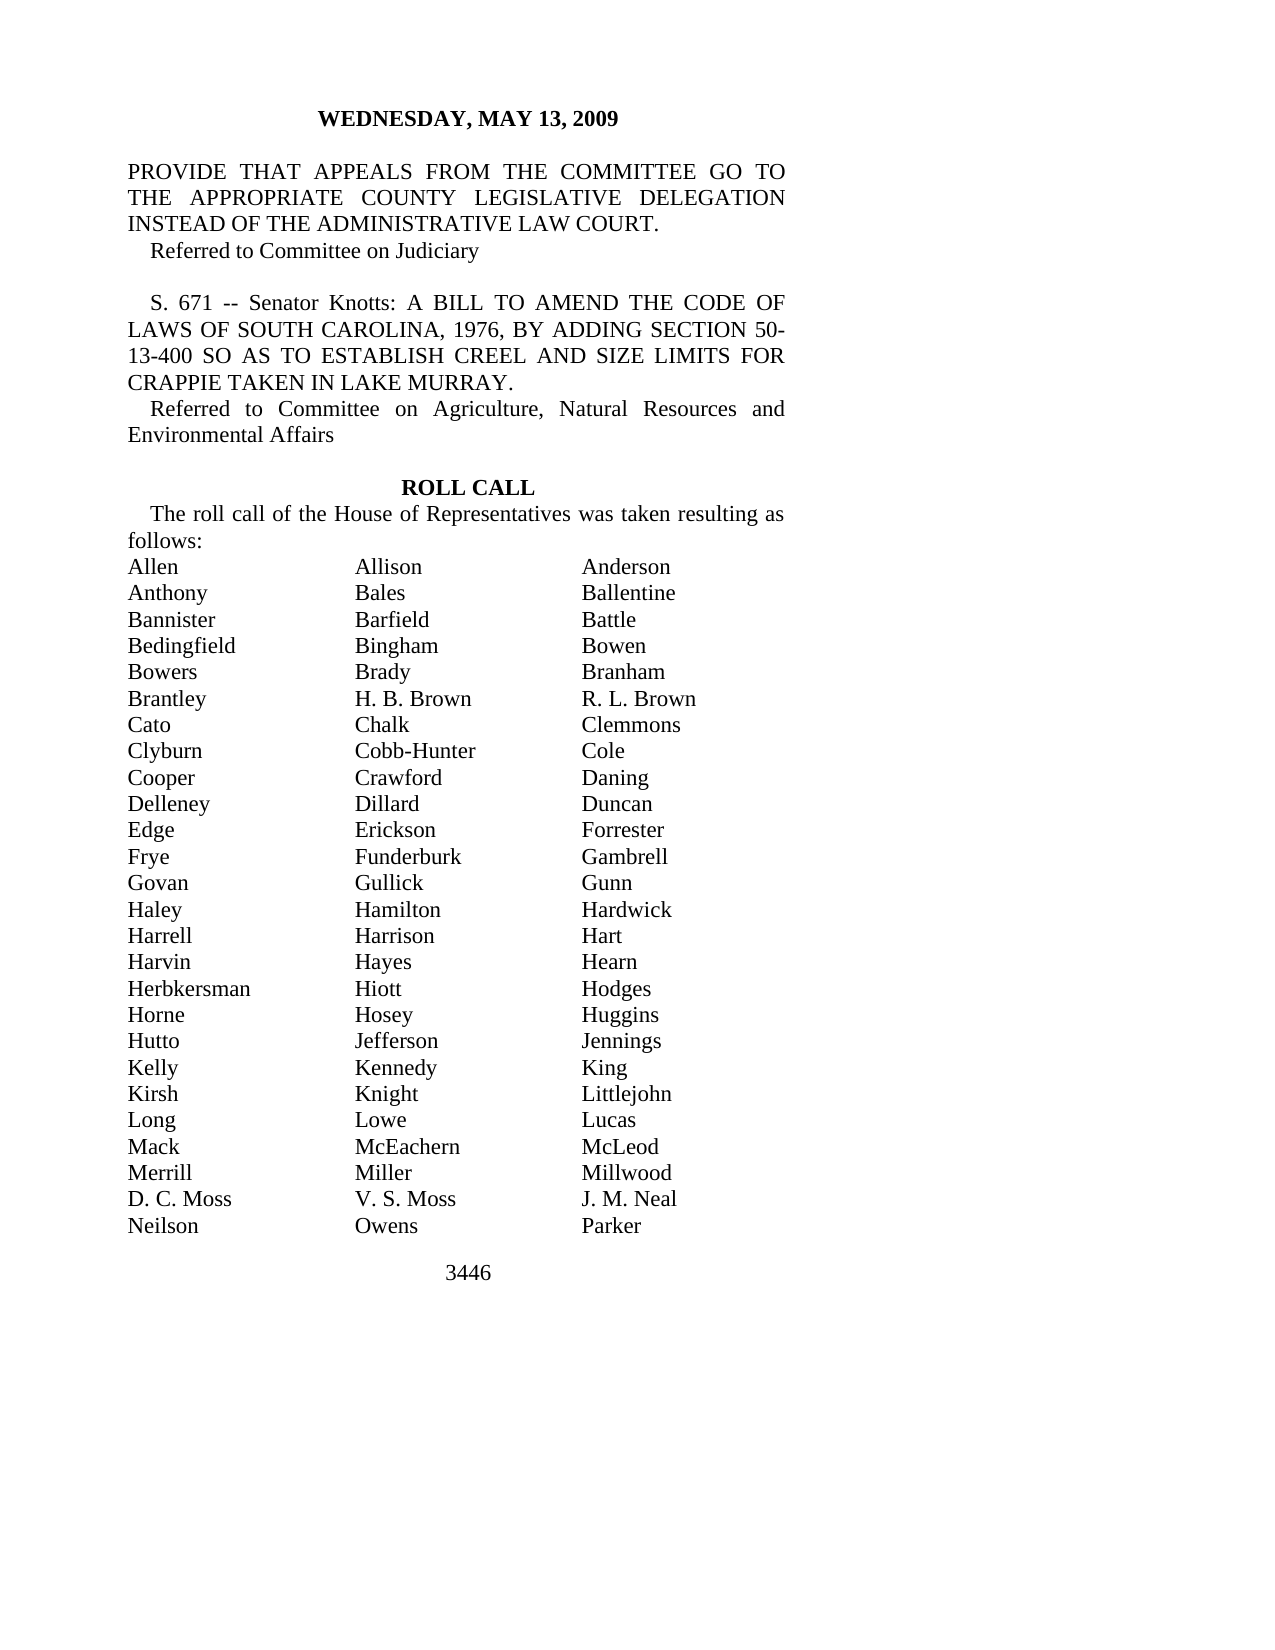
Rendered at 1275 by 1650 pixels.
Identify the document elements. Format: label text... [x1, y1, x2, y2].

table_cell Herbkersman [116, 975, 343, 1001]
table_cell Ballentine [570, 579, 797, 606]
table_cell Crawford [343, 764, 570, 790]
table_cell Duncan [570, 790, 797, 817]
table_cell Battle [570, 606, 797, 632]
table_cell Anthony [116, 579, 343, 606]
table_cell D. C. Moss [116, 1186, 343, 1212]
table_cell Hearn [570, 948, 797, 975]
text ROLL CALL [127, 474, 786, 500]
table_cell Kelly [116, 1054, 343, 1080]
table_cell Harrison [343, 922, 570, 948]
table_cell Merrill [116, 1159, 343, 1186]
table_cell Gambrell [570, 843, 797, 869]
table_cell Bowers [116, 659, 343, 685]
table_cell Cooper [116, 764, 343, 790]
table_cell Neilson [116, 1212, 343, 1238]
table_cell Jennings [570, 1028, 797, 1054]
table_header Allen [116, 553, 343, 579]
table_cell Hodges [570, 975, 797, 1001]
table_cell Forrester [570, 817, 797, 843]
table_cell Hamilton [343, 896, 570, 922]
table_cell Funderburk [343, 843, 570, 869]
table_cell Parker [570, 1212, 797, 1238]
table_cell Brady [343, 659, 570, 685]
table_cell Hutto [116, 1028, 343, 1054]
table_cell Hardwick [570, 896, 797, 922]
table_cell Brantley [116, 685, 343, 711]
table_cell Hayes [343, 948, 570, 975]
table_cell Miller [343, 1159, 570, 1186]
table_cell Delleney [116, 790, 343, 817]
table_cell King [570, 1054, 797, 1080]
table_cell Frye [116, 843, 343, 869]
table_cell Millwood [570, 1159, 797, 1186]
table_cell Chalk [343, 711, 570, 737]
table_cell Bales [343, 579, 570, 606]
table_cell Hiott [343, 975, 570, 1001]
table_cell Erickson [343, 817, 570, 843]
text S. 671 -- Senator Knotts: A BILL TO AMEND THE CODE OF LAWS OF SOUTH CAROLINA, 1976, BY ADDING SECTION 50-13-400 SO AS TO ESTABLISH CREEL AND SIZE LIMITS FOR CRAPPIE TAKEN IN LAKE MURRAY. [127, 289, 786, 395]
table_cell Govan [116, 869, 343, 896]
table_cell Barfield [343, 606, 570, 632]
table_cell Jefferson [343, 1028, 570, 1054]
table_cell Bowen [570, 632, 797, 658]
table_cell Clyburn [116, 738, 343, 764]
table_cell Lucas [570, 1106, 797, 1133]
table_cell R. L. Brown [570, 685, 797, 711]
table_cell Kirsh [116, 1080, 343, 1106]
table_cell Gullick [343, 869, 570, 896]
table_cell Kennedy [343, 1054, 570, 1080]
table_cell Lowe [343, 1106, 570, 1133]
table_cell Horne [116, 1001, 343, 1027]
table_cell Gunn [570, 869, 797, 896]
table_cell Cole [570, 738, 797, 764]
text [127, 158, 786, 237]
table_cell Bannister [116, 606, 343, 632]
text Referred to Committee on Judiciary [127, 237, 786, 263]
text Referred to Committee on Agriculture, Natural Resources and Environmental Affairs [127, 395, 786, 448]
table_cell McLeod [570, 1133, 797, 1159]
table_cell Haley [116, 896, 343, 922]
table_cell H. B. Brown [343, 685, 570, 711]
table_cell Edge [116, 817, 343, 843]
table_cell Mack [116, 1133, 343, 1159]
table_cell Bingham [343, 632, 570, 658]
table_cell Bedingfield [116, 632, 343, 658]
table_cell V. S. Moss [343, 1186, 570, 1212]
table_cell Cobb-Hunter [343, 738, 570, 764]
table_cell Hosey [343, 1001, 570, 1027]
table_cell Clemmons [570, 711, 797, 737]
table_cell Cato [116, 711, 343, 737]
table_header Anderson [570, 553, 797, 579]
table_cell Knight [343, 1080, 570, 1106]
table_cell Daning [570, 764, 797, 790]
table_cell Harvin [116, 948, 343, 975]
table_cell Long [116, 1106, 343, 1133]
table_cell Dillard [343, 790, 570, 817]
table_cell Branham [570, 659, 797, 685]
table_cell Hart [570, 922, 797, 948]
table_header Allison [343, 553, 570, 579]
table_cell McEachern [343, 1133, 570, 1159]
table_cell Huggins [570, 1001, 797, 1027]
table_cell J. M. Neal [570, 1186, 797, 1212]
table_cell Owens [343, 1212, 570, 1238]
table_cell Littlejohn [570, 1080, 797, 1106]
text The roll call of the House of Representatives was taken resulting as follows: [127, 500, 786, 553]
table_cell Harrell [116, 922, 343, 948]
